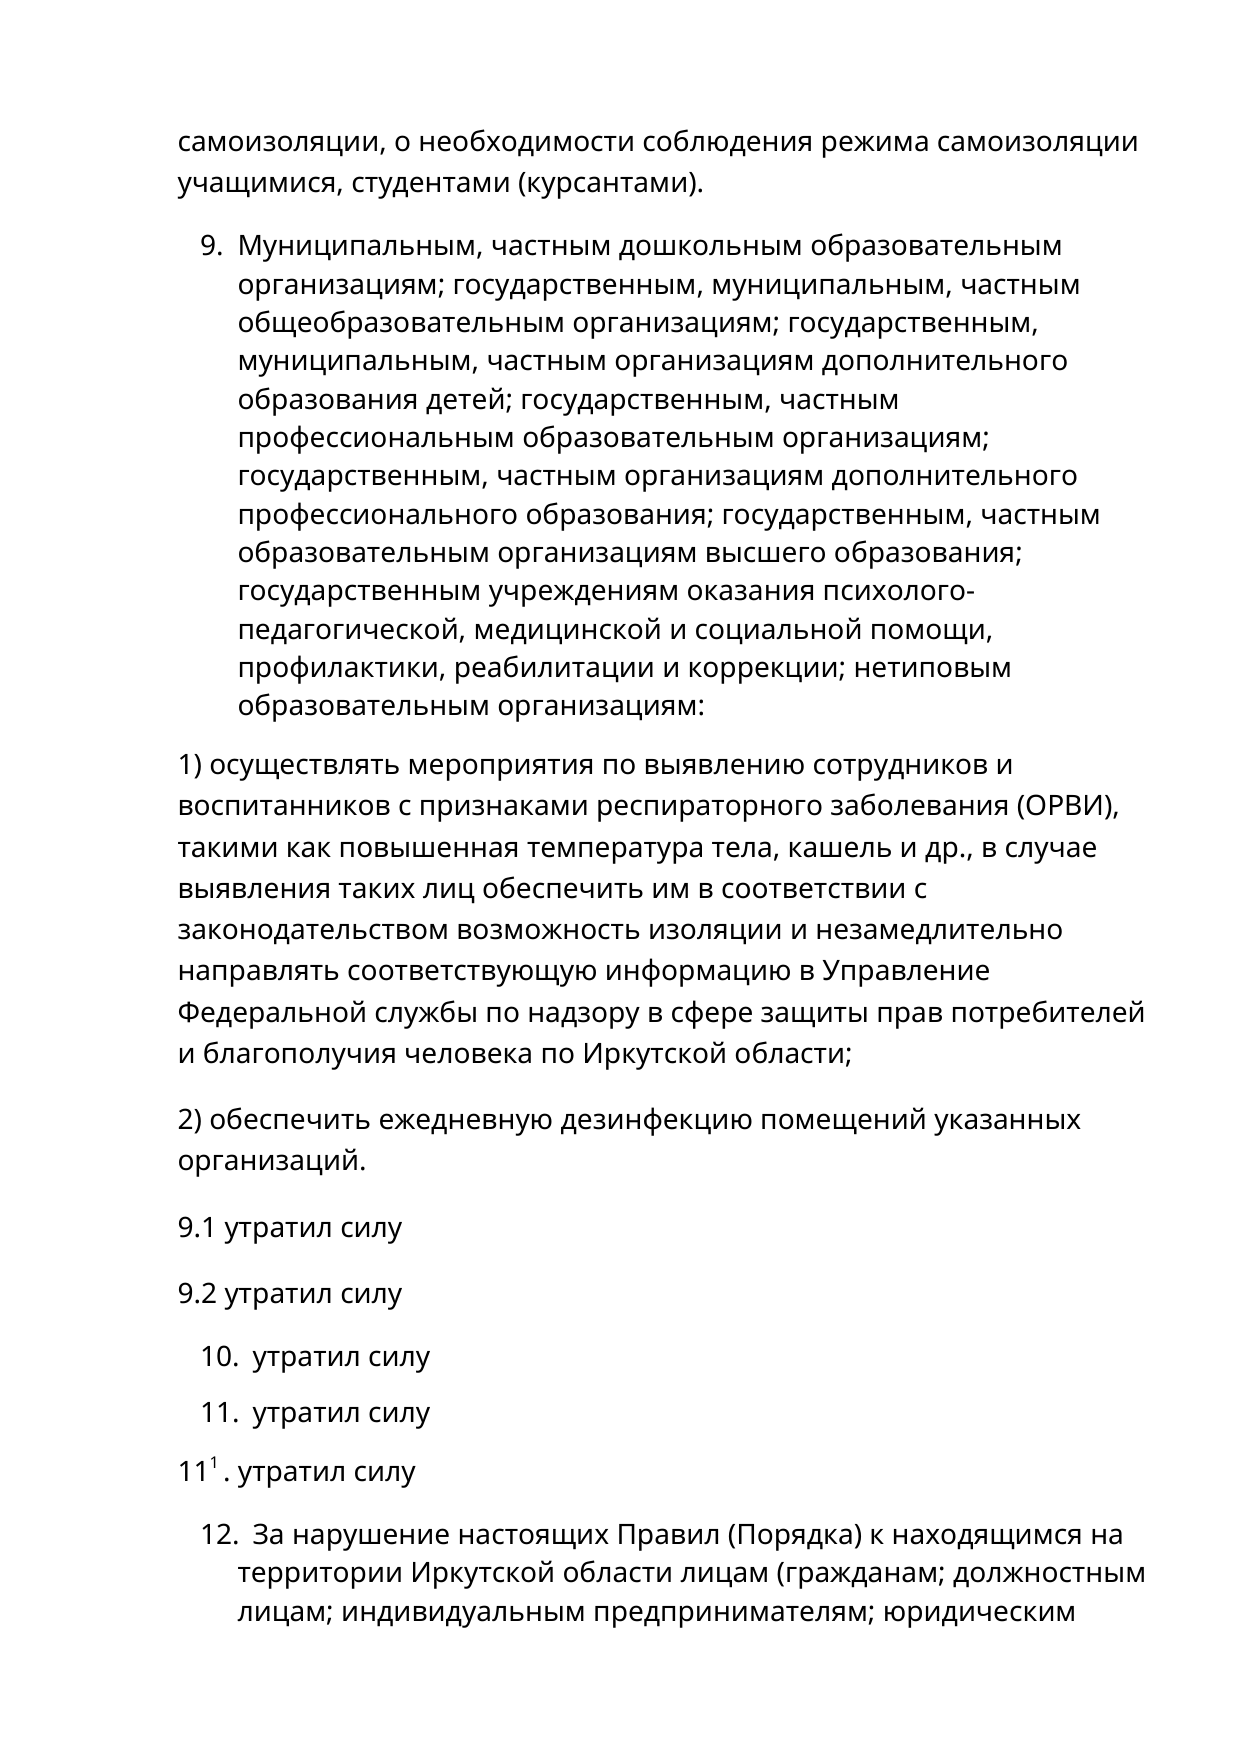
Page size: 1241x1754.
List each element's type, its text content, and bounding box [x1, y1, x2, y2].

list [200, 1514, 1152, 1629]
list утратил силу [200, 1392, 1152, 1431]
text 9.1 утратил силу [177, 1204, 1152, 1245]
text 111 . утратил силу [177, 1448, 1152, 1489]
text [177, 118, 1152, 201]
text 1) осуществлять мероприятия по выявлению сотрудников и воспитанников с признаками респираторного заболевания (ОРВИ), такими как повышенная температура тела, кашель и др., в случае выявления таких лиц обеспечить им в соответствии с законодательством возможность изоляции и незамедлительно направлять соответствующую информацию в Управление Федеральной службы по надзору в сфере защиты прав потребителей и благополучия человека по Иркутской области; [177, 741, 1152, 1071]
list утратил силу [200, 1336, 1152, 1375]
text 2) обеспечить ежедневную дезинфекцию помещений указанных организаций. [177, 1096, 1152, 1179]
text 9.2 утратил силу [177, 1270, 1152, 1311]
list Муниципальным, частным дошкольным образовательным организациям; государственным, муниципальным, частным общеобразовательным организациям; государственным, муниципальным, частным организациям дополнительного образования детей; государственным, частным профессиональным образовательным организациям; государственным, частным организациям дополнительного профессионального образования; государственным, частным образовательным организациям высшего образования; государственным учреждениям оказания психолого-педагогической, медицинской и социальной помощи, профилактики, реабилитации и коррекции; нетиповым образовательным организациям: [200, 226, 1152, 724]
